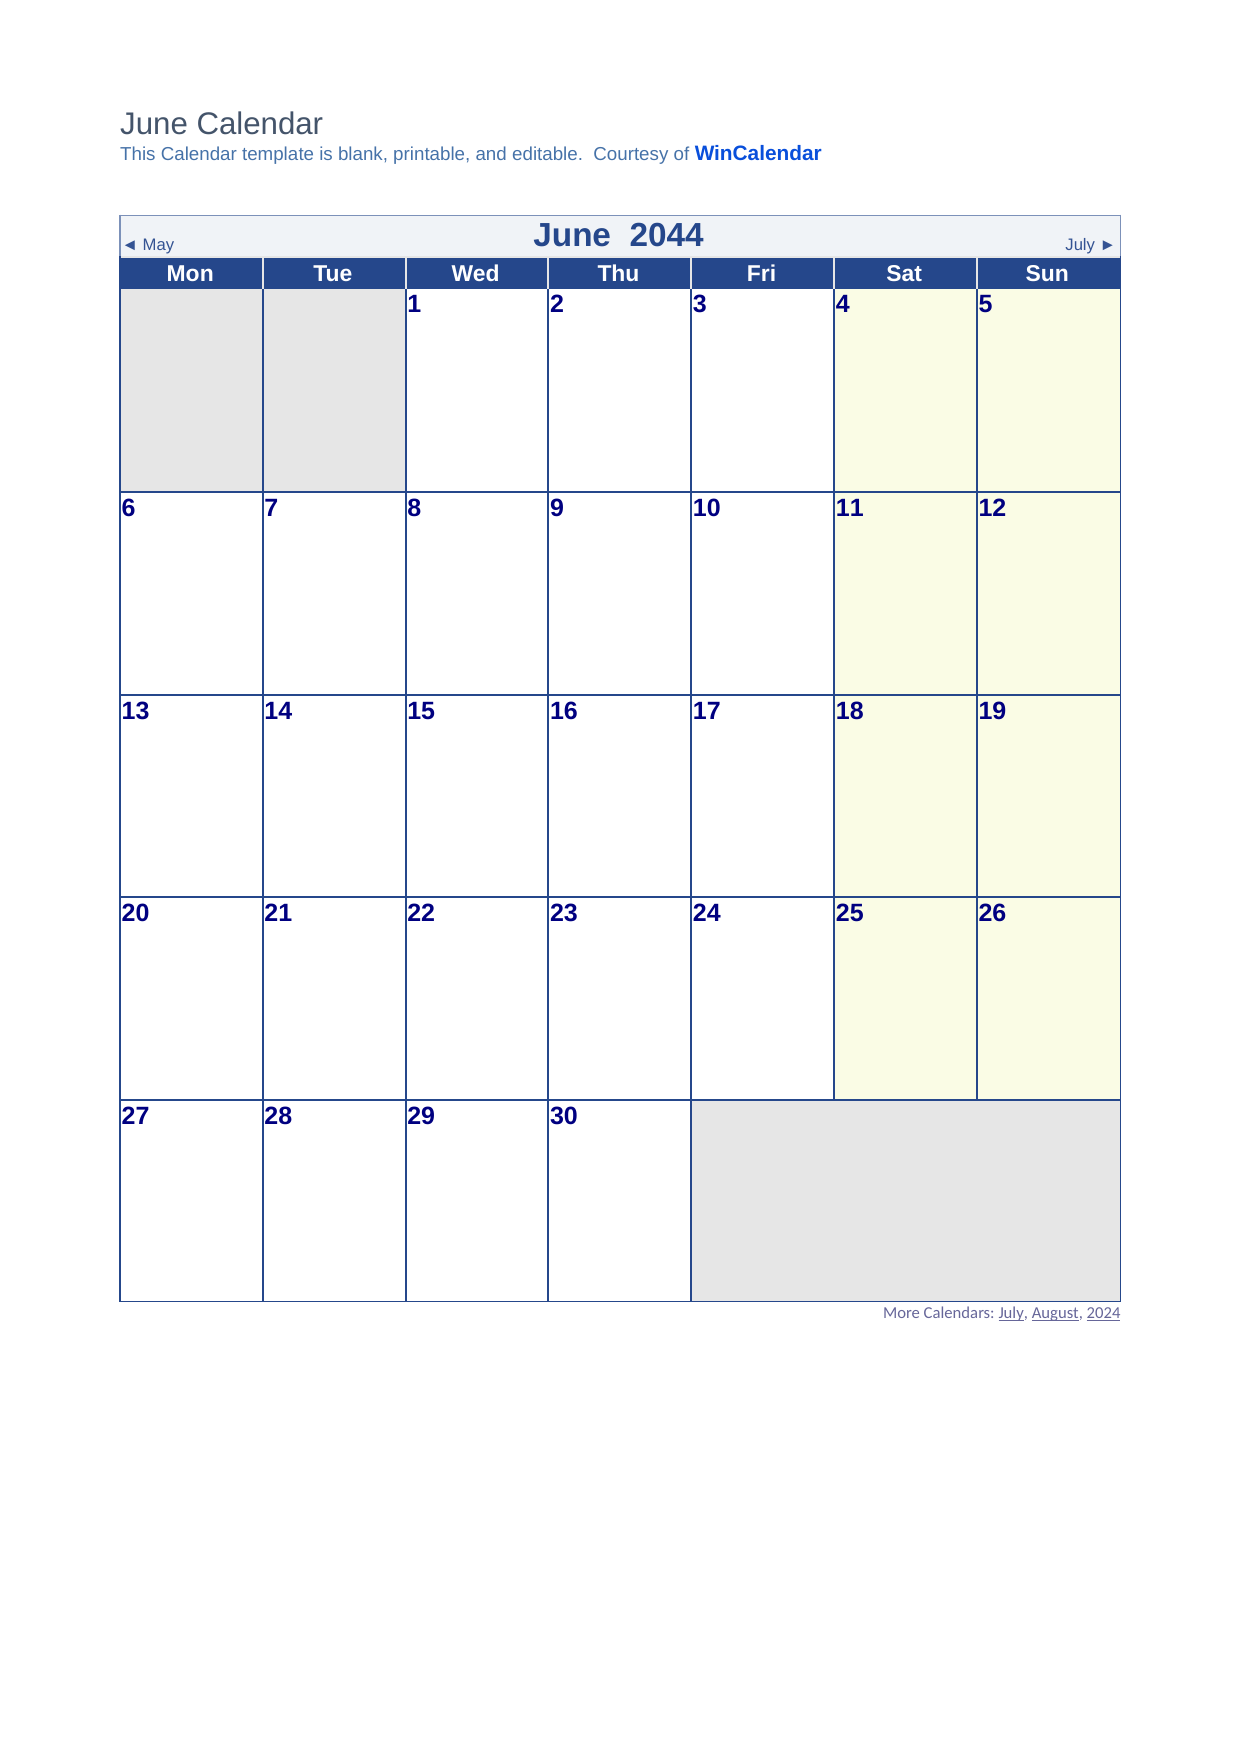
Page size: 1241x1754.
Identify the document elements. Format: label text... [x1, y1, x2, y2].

table_cell Thu [549, 258, 690, 289]
table_cell 21 [264, 898, 405, 1099]
table_cell [692, 1101, 1120, 1301]
table_cell 20 [121, 898, 262, 1099]
text June Calendar This Calendar template is blank, printable, and editable. Courtesy of WinCalendar [120, 105, 1120, 193]
table_cell 19 [978, 696, 1120, 896]
table_header ◄ May [121, 216, 263, 256]
table_cell 18 [835, 696, 976, 896]
table_cell 30 [549, 1101, 690, 1301]
table_cell 6 [121, 493, 262, 694]
table_cell 9 [549, 493, 690, 694]
table_cell 1 [407, 289, 547, 491]
table_cell 10 [692, 493, 833, 694]
text More Calendars: July, August, 2024 [120, 1302, 1120, 1322]
table_cell 8 [407, 493, 547, 694]
table_cell Fri [692, 258, 833, 289]
table_cell 23 [549, 898, 690, 1099]
table_cell 16 [549, 696, 690, 896]
table_cell 26 [978, 898, 1120, 1099]
table_cell Sun [978, 258, 1120, 289]
table_header July ► [977, 216, 1120, 256]
table_cell 22 [407, 898, 547, 1099]
table_cell 17 [692, 696, 833, 896]
table_cell 28 [264, 1101, 405, 1301]
table_cell Tue [264, 258, 405, 289]
table_cell 14 [264, 696, 405, 896]
table_cell Wed [407, 258, 547, 289]
table_cell 7 [264, 493, 405, 694]
table_cell 27 [121, 1101, 262, 1301]
table_header June 2044 [263, 216, 977, 256]
table_cell 3 [692, 289, 833, 491]
table_cell Sat [835, 258, 976, 289]
table_cell [264, 289, 405, 491]
table_cell 15 [407, 696, 547, 896]
table_cell 13 [121, 696, 262, 896]
table_cell 29 [407, 1101, 547, 1301]
table_cell Mon [121, 258, 262, 289]
table_cell 11 [835, 493, 976, 694]
table_cell 12 [978, 493, 1120, 694]
table_cell 24 [692, 898, 833, 1099]
table_cell 2 [549, 289, 690, 491]
table_cell [121, 289, 262, 491]
table_cell 4 [835, 289, 976, 491]
table_cell 5 [978, 289, 1120, 491]
table_cell 25 [835, 898, 976, 1099]
